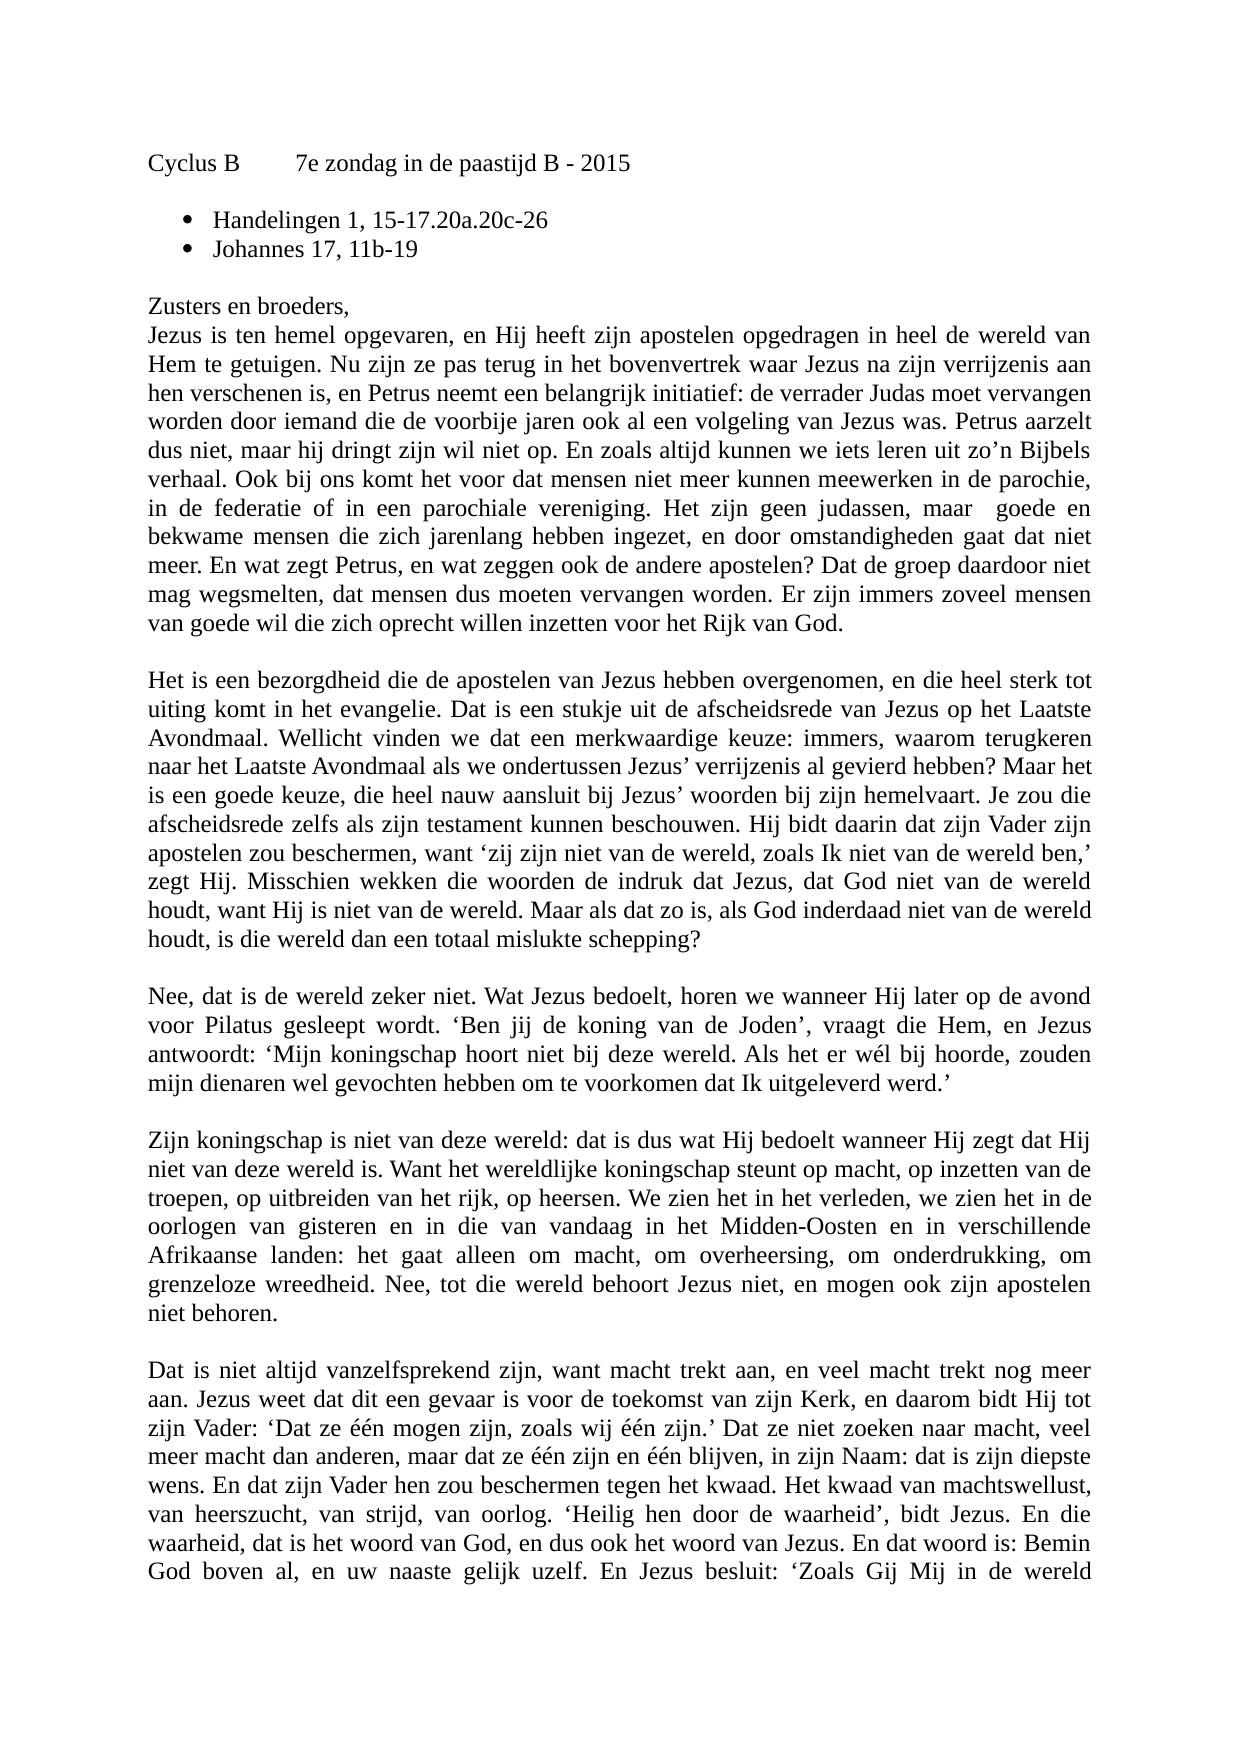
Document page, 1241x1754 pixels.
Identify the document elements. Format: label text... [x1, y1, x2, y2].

list Handelingen 1, 15-17.20a.20c-26 [183, 205, 1093, 234]
text Zijn koningschap is niet van deze wereld: dat is dus wat Hij bedoelt wanneer Hij zegt dat Hij niet van deze wereld is. Want het wereldlijke koningschap steunt op macht, op inzetten van de troepen, op uitbreiden van het rijk, op heersen. We zien het in het verleden, we zien het in de oorlogen van gisteren en in die van vandaag in het Midden-Oosten en in verschillende Afrikaanse landen: het gaat alleen om macht, om overheersing, om onderdrukking, om grenzeloze wreedheid. Nee, tot die wereld behoort Jezus niet, en mogen ook zijn apostelen niet behoren. [148, 1125, 1093, 1326]
text Het is een bezorgdheid die de apostelen van Jezus hebben overgenomen, en die heel sterk tot uiting komt in het evangelie. Dat is een stukje uit de afscheidsrede van Jezus op het Laatste Avondmaal. Wellicht vinden we dat een merkwaardige keuze: immers, waarom terugkeren naar het Laatste Avondmaal als we ondertussen Jezus’ verrijzenis al gevierd hebben? Maar het is een goede keuze, die heel nauw aansluit bij Jezus’ woorden bij zijn hemelvaart. Je zou die afscheidsrede zelfs als zijn testament kunnen beschouwen. Hij bidt daarin dat zijn Vader zijn apostelen zou beschermen, want ‘zij zijn niet van de wereld, zoals Ik niet van de wereld ben,’ zegt Hij. Misschien wekken die woorden de indruk dat Jezus, dat God niet van de wereld houdt, want Hij is niet van de wereld. Maar als dat zo is, als God inderdaad niet van de wereld houdt, is die wereld dan een totaal mislukte schepping? [148, 665, 1093, 953]
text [148, 1355, 1093, 1585]
text Jezus is ten hemel opgevaren, en Hij heeft zijn apostelen opgedragen in heel de wereld van Hem te getuigen. Nu zijn ze pas terug in het bovenvertrek waar Jezus na zijn verrijzenis aan hen verschenen is, en Petrus neemt een belangrijk initiatief: de verrader Judas moet vervangen worden door iemand die de voorbije jaren ook al een volgeling van Jezus was. Petrus aarzelt dus niet, maar hij dringt zijn wil niet op. En zoals altijd kunnen we iets leren uit zo’n Bijbels verhaal. Ook bij ons komt het voor dat mensen niet meer kunnen meewerken in de parochie, in de federatie of in een parochiale vereniging. Het zijn geen judassen, maar goede en bekwame mensen die zich jarenlang hebben ingezet, en door omstandigheden gaat dat niet meer. En wat zegt Petrus, en wat zeggen ook de andere apostelen? Dat de groep daardoor niet mag wegsmelten, dat mensen dus moeten vervangen worden. Er zijn immers zoveel mensen van goede wil die zich oprecht willen inzetten voor het Rijk van God. [148, 320, 1093, 636]
text Cyclus B 7e zondag in de paastijd B - 2015 [148, 148, 1093, 176]
list Johannes 17, 11b-19 [183, 234, 1093, 263]
text Zusters en broeders, [148, 291, 1093, 320]
text Nee, dat is de wereld zeker niet. Wat Jezus bedoelt, horen we wanneer Hij later op de avond voor Pilatus gesleept wordt. ‘Ben jij de koning van de Joden’, vraagt die Hem, en Jezus antwoordt: ‘Mijn koningschap hoort niet bij deze wereld. Als het er wél bij hoorde, zouden mijn dienaren wel gevochten hebben om te voorkomen dat Ik uitgeleverd werd.’ [148, 981, 1093, 1096]
